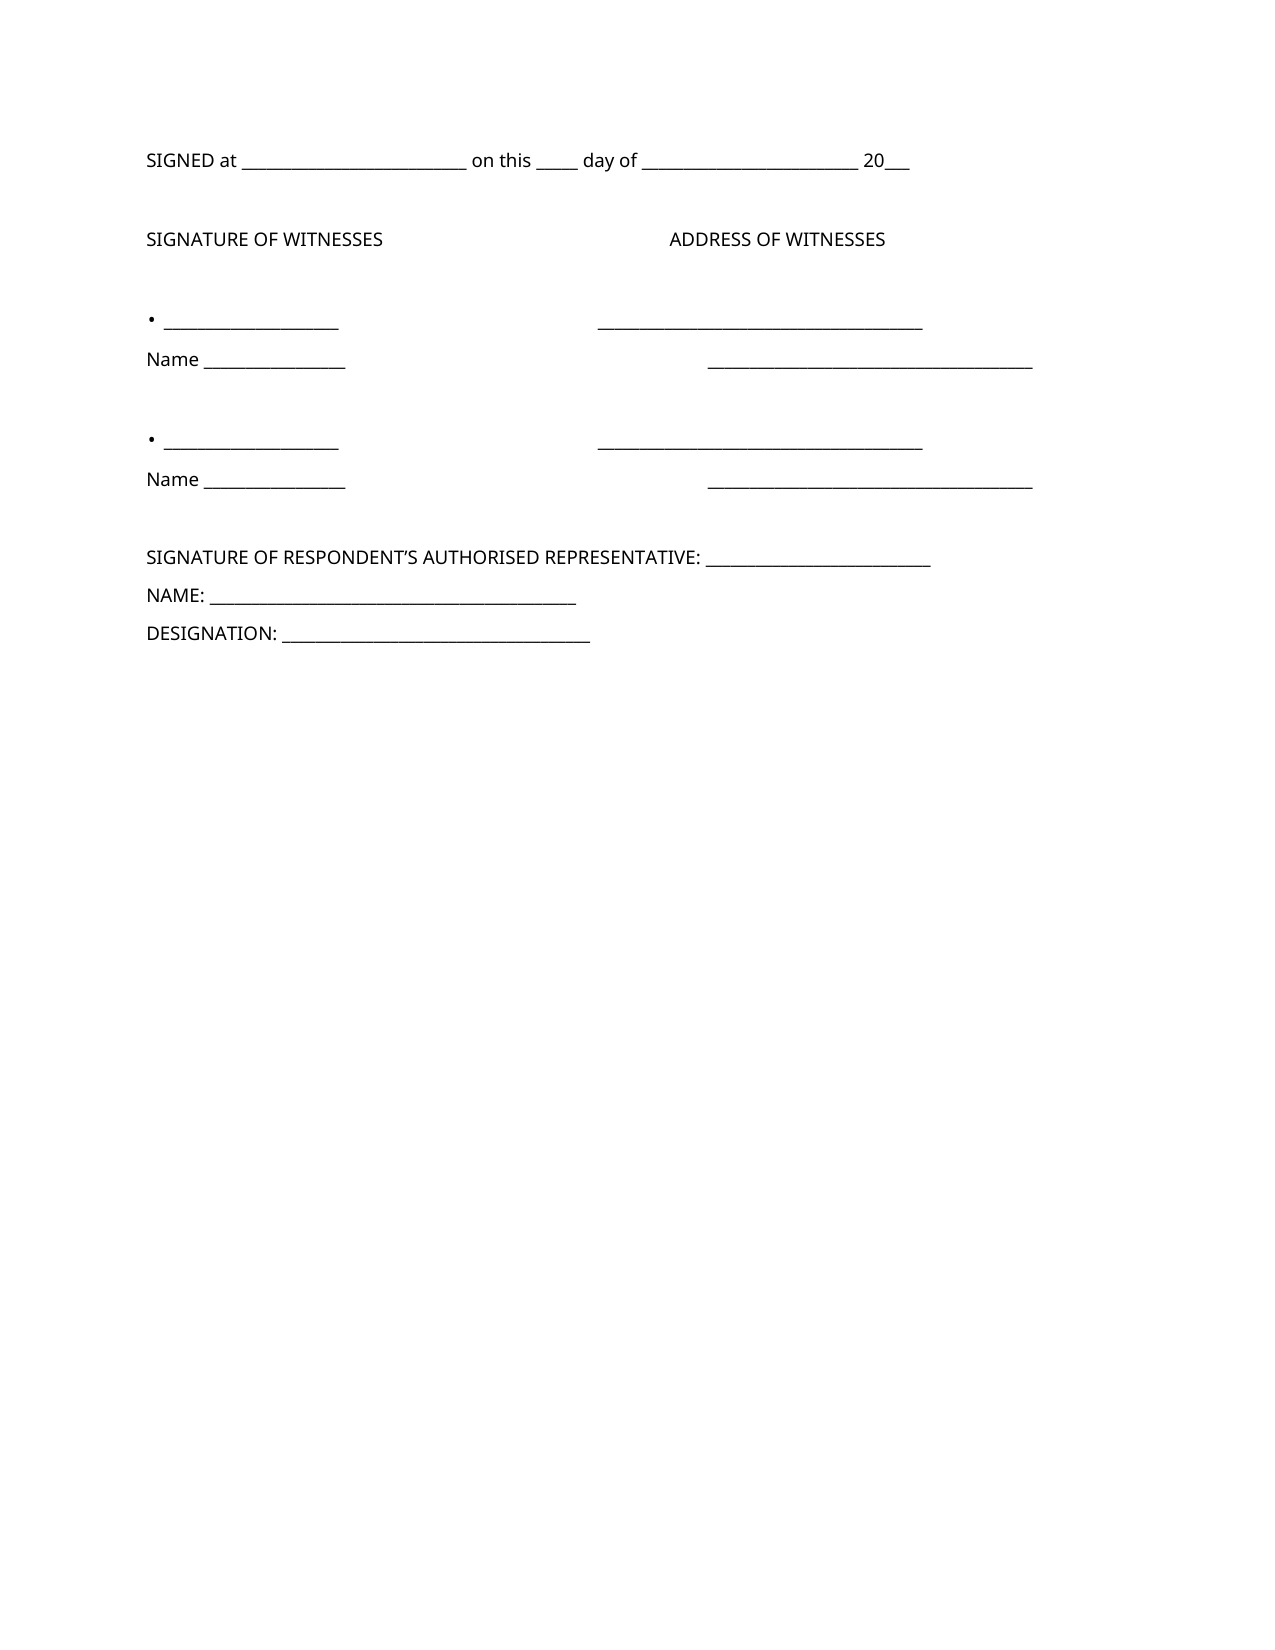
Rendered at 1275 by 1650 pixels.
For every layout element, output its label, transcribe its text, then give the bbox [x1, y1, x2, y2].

text SIGNED at ___________________________ on this _____ day of __________________________ 20___ [146, 148, 1121, 173]
text SIGNATURE OF WITNESSES ADDRESS OF WITNESSES [146, 226, 1127, 252]
list _____________________ _______________________________________ [148, 305, 1121, 333]
text Name _________________ _______________________________________ [146, 346, 1127, 371]
list _____________________ _______________________________________ [148, 425, 1121, 453]
text Name _________________ _______________________________________ [146, 466, 1127, 492]
text SIGNATURE OF RESPONDENT’S AUTHORISED REPRESENTATIVE: ___________________________ [146, 544, 1121, 570]
text NAME: ____________________________________________ [146, 582, 1121, 608]
text DESIGNATION: _____________________________________ [146, 620, 1121, 646]
